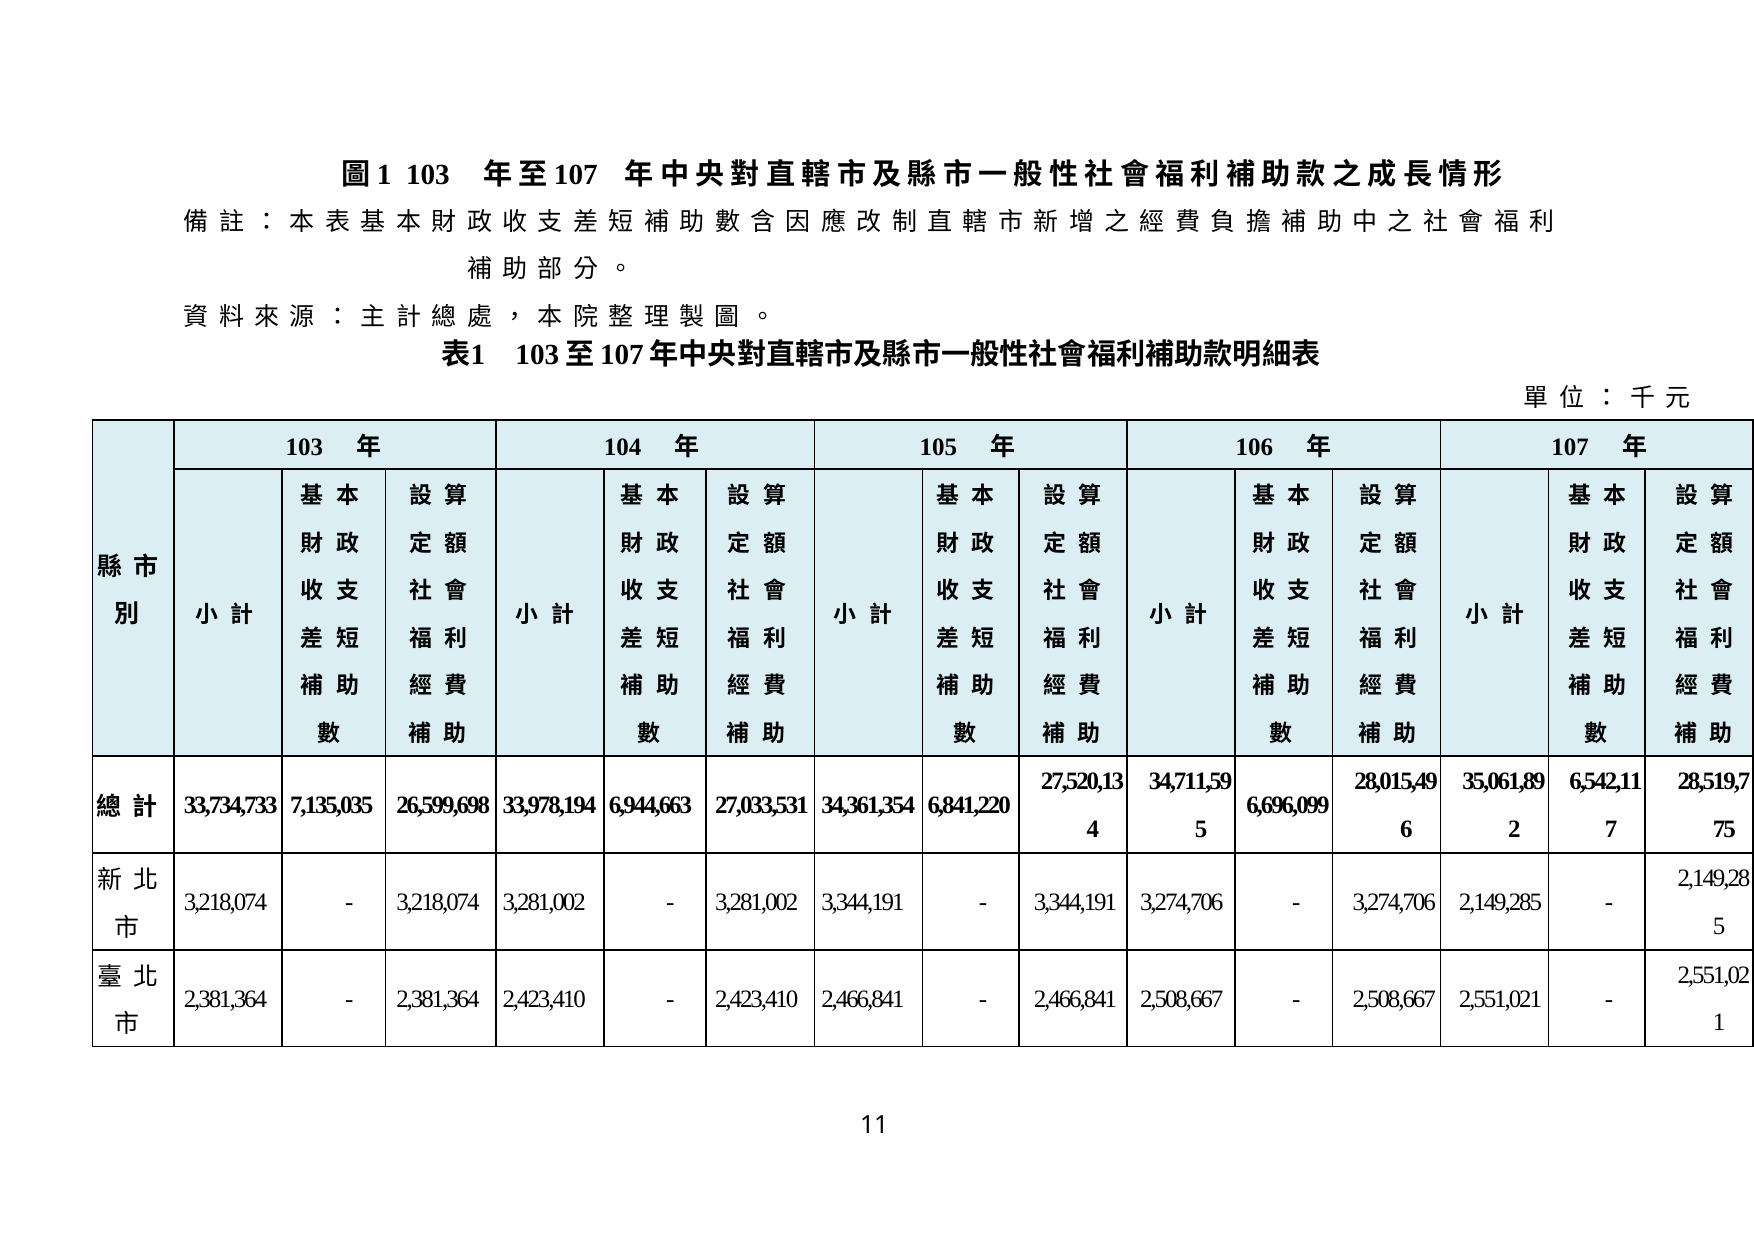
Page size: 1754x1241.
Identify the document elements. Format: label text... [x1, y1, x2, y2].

table_cell 28,519,775 [1646, 757, 1752, 852]
table_cell 26,599,698 [386, 757, 495, 852]
table_cell 設算定額 社會福利 經費補助 [386, 470, 495, 755]
table_cell 34,711,595 [1128, 757, 1234, 852]
table_cell 基本財政 收支差短 補助數 [1549, 470, 1644, 755]
table_cell 臺北市 [93, 951, 173, 1046]
table_cell 新北市 [93, 854, 173, 949]
table_cell 27,033,531 [707, 757, 814, 852]
table_cell 35,061,892 [1441, 757, 1548, 852]
table_cell 基本財政 收支差短 補助數 [1236, 470, 1332, 755]
table_cell 基本財政 收支差短 補助數 [283, 470, 385, 755]
table_cell 3,218,074 [386, 854, 495, 949]
table_cell 33,734,733 [175, 757, 281, 852]
table_cell 基本財政 收支差短 補助數 [923, 470, 1018, 755]
table_cell 2,381,364 [175, 951, 281, 1046]
table_cell 6,542,117 [1549, 757, 1644, 852]
table_cell - [283, 951, 385, 1046]
table_cell 基本財政 收支差短 補助數 [605, 470, 705, 755]
table_cell 總計 [93, 757, 173, 852]
table_header 106年 [1128, 421, 1440, 468]
table_cell 3,218,074 [175, 854, 281, 949]
table_cell 2,508,667 [1333, 951, 1440, 1046]
subtitle 備註：本表基本財政收支差短補助數含因應改制直轄市新增之經費負擔補助中之社會福利補助部分。 [133, 195, 1565, 291]
table_cell 3,274,706 [1128, 854, 1234, 949]
table_cell 33,978,194 [497, 757, 603, 852]
table_cell 2,508,667 [1128, 951, 1234, 1046]
table_cell - [605, 854, 705, 949]
table_cell 2,551,021 [1646, 951, 1752, 1046]
table_cell 小計 [175, 470, 281, 755]
table_cell 3,344,191 [815, 854, 922, 949]
table_cell - [283, 854, 385, 949]
table_header 104年 [497, 421, 814, 468]
subtitle 圖1 103年至107年中央對直轄市及縣市一般性社會福利補助款之成長情形 [183, 148, 1668, 195]
text 單位：千元 [325, 371, 1700, 419]
table_cell 小計 [815, 470, 922, 755]
table_cell 設算定額 社會福利 經費補助 [1333, 470, 1440, 755]
table_cell 2,423,410 [707, 951, 814, 1046]
table_header 縣市別 [93, 421, 173, 755]
table_cell 設算定額 社會福利 經費補助 [1020, 470, 1126, 755]
subtitle 資料來源：主計總處，本院整理製圖。 [133, 291, 1565, 338]
table_cell 小計 [1441, 470, 1548, 755]
table_cell 27,520,134 [1020, 757, 1126, 852]
table_cell - [605, 951, 705, 1046]
table_cell - [1549, 951, 1644, 1046]
table_cell 2,149,285 [1441, 854, 1548, 949]
table_cell 2,381,364 [386, 951, 495, 1046]
table_cell - [1549, 854, 1644, 949]
table_cell 小計 [1128, 470, 1234, 755]
table_cell - [923, 854, 1018, 949]
table_cell 28,015,496 [1333, 757, 1440, 852]
table_header 107年 [1441, 421, 1752, 468]
table_cell 6,696,099 [1236, 757, 1332, 852]
table_cell 2,466,841 [1020, 951, 1126, 1046]
table_cell 2,423,410 [497, 951, 603, 1046]
table_cell 6,841,220 [923, 757, 1018, 852]
table_cell - [1236, 854, 1332, 949]
table_cell - [923, 951, 1018, 1046]
table_cell 6,944,663 [605, 757, 705, 852]
table_header 103年 [175, 421, 495, 468]
table_cell 7,135,035 [283, 757, 385, 852]
table_cell 2,149,285 [1646, 854, 1752, 949]
table_cell 小計 [497, 470, 603, 755]
table_cell 設算定額 社會福利 經費補助 [707, 470, 814, 755]
table_cell 3,281,002 [497, 854, 603, 949]
table_header 105年 [815, 421, 1126, 468]
table_cell 3,344,191 [1020, 854, 1126, 949]
list 103至107年中央對直轄市及縣市一般性社會福利補助款明細表 [183, 338, 1578, 371]
table_cell 3,281,002 [707, 854, 814, 949]
table_cell 設算定額 社會福利 經費補助 [1646, 470, 1752, 755]
table_cell - [1236, 951, 1332, 1046]
table_cell 34,361,354 [815, 757, 922, 852]
table_cell 3,274,706 [1333, 854, 1440, 949]
table_cell 2,466,841 [815, 951, 922, 1046]
table_cell 2,551,021 [1441, 951, 1548, 1046]
